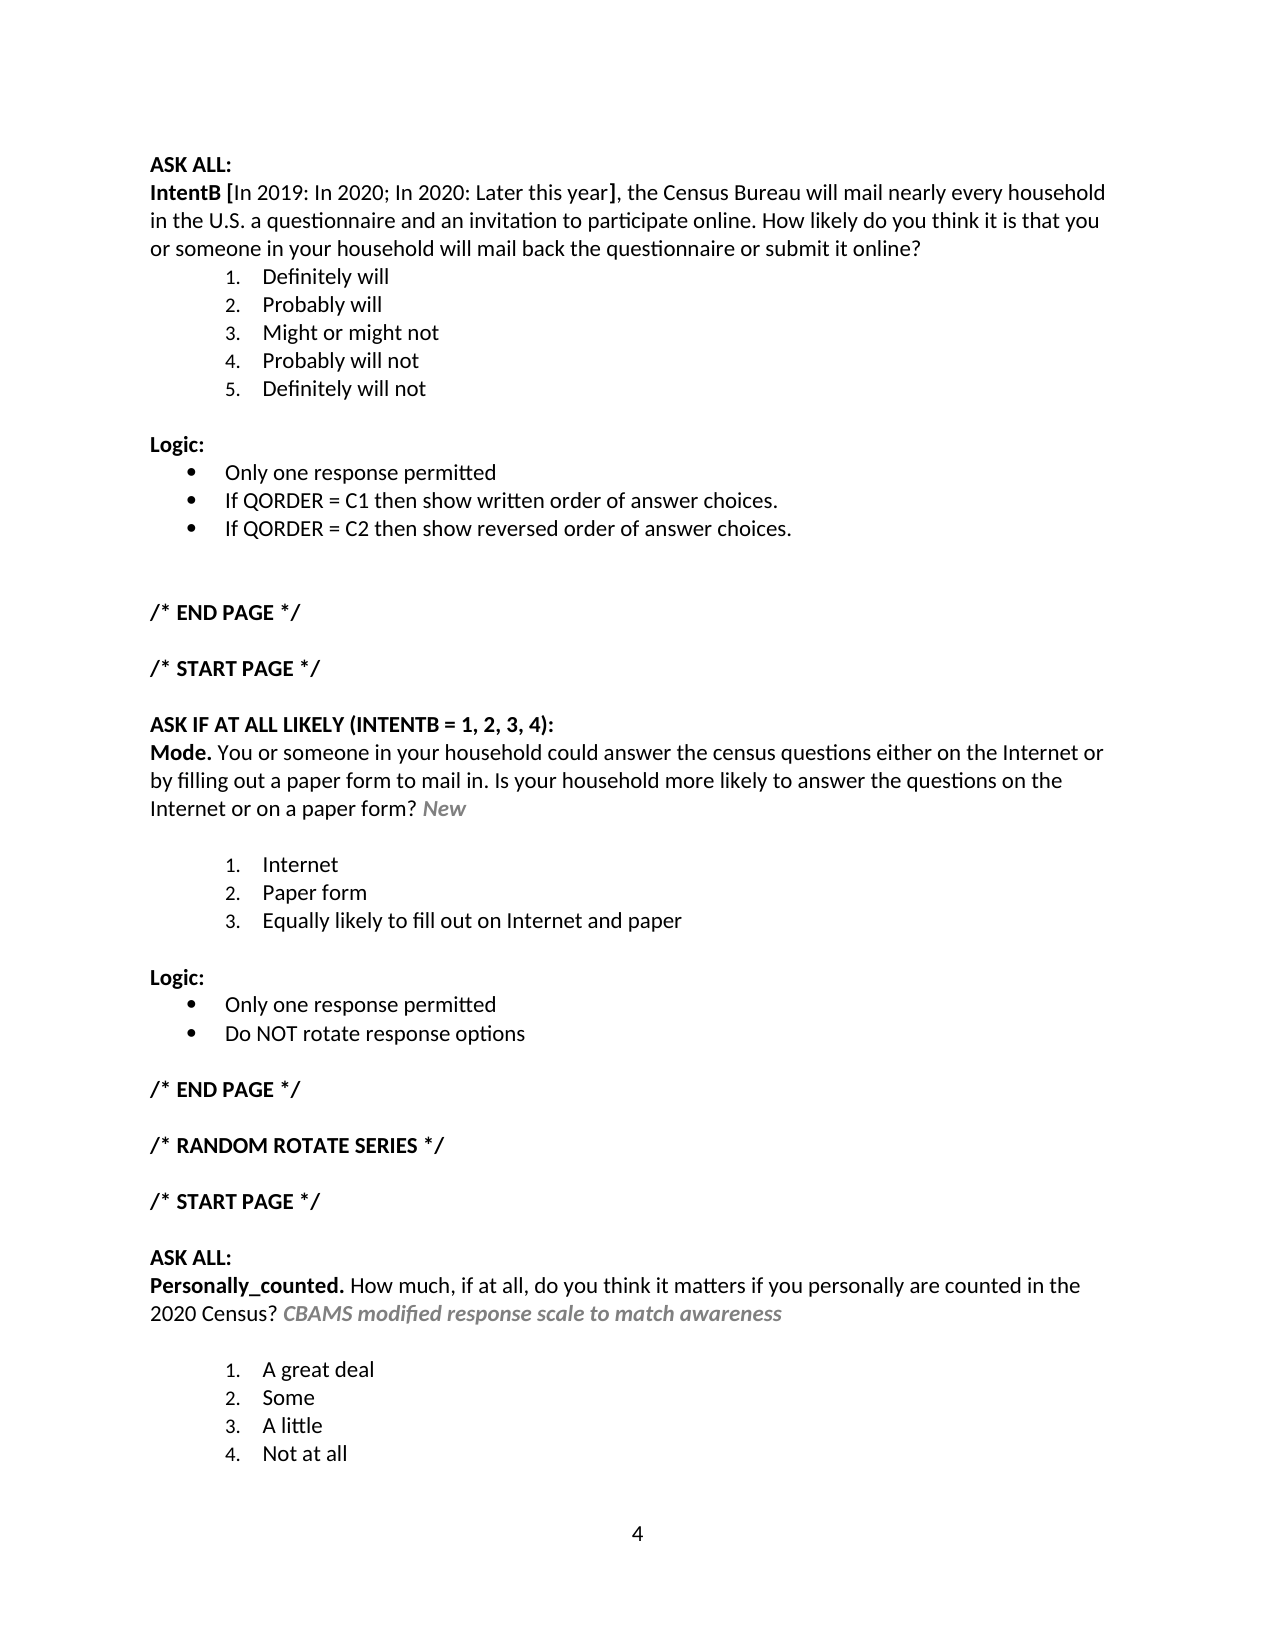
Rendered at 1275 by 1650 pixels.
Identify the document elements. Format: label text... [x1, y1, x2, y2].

text ASK ALL: [150, 1243, 1125, 1271]
list Paper form [225, 878, 1125, 907]
list Only one response permitted [187, 991, 1125, 1019]
list A little [225, 1411, 1125, 1439]
list Do NOT rotate response options [187, 1019, 1125, 1047]
list Definitely will not [225, 374, 1125, 402]
list Some [225, 1383, 1125, 1411]
text Personally_counted. How much, if at all, do you think it matters if you personally are counted in the 2020 Census? CBAMS modified response scale to match awareness [150, 1271, 1125, 1327]
text Logic: [150, 963, 1125, 991]
list Probably will not [225, 346, 1125, 374]
text IntentB [In 2019: In 2020; In 2020: Later this year], the Census Bureau will mail nearly every household in the U.S. a questionnaire and an invitation to participate online. How likely do you think it is that you or someone in your household will mail back the questionnaire or submit it online? [150, 178, 1125, 262]
text /* START PAGE */ [150, 654, 1125, 682]
text /* END PAGE */ [150, 1075, 1125, 1103]
list If QORDER = C2 then show reversed order of answer choices. [187, 514, 1125, 542]
text Logic: [150, 430, 1125, 458]
list Not at all [225, 1439, 1125, 1467]
text /* END PAGE */ [150, 598, 1125, 626]
text ASK IF AT ALL LIKELY (INTENTB = 1, 2, 3, 4): [150, 710, 1125, 738]
list Might or might not [225, 318, 1125, 346]
list Probably will [225, 290, 1125, 318]
list A great deal [225, 1355, 1125, 1383]
list Internet [225, 851, 1125, 878]
text ASK ALL: [150, 150, 1125, 178]
list If QORDER = C1 then show written order of answer choices. [187, 486, 1125, 514]
text Mode. You or someone in your household could answer the census questions either on the Internet or by filling out a paper form to mail in. Is your household more likely to answer the questions on the Internet or on a paper form? New [150, 738, 1125, 822]
list Definitely will [225, 262, 1125, 290]
text /* RANDOM ROTATE SERIES */ [150, 1131, 1125, 1159]
text /* START PAGE */ [150, 1187, 1125, 1215]
list Only one response permitted [187, 458, 1125, 486]
list Equally likely to fill out on Internet and paper [225, 907, 1125, 934]
